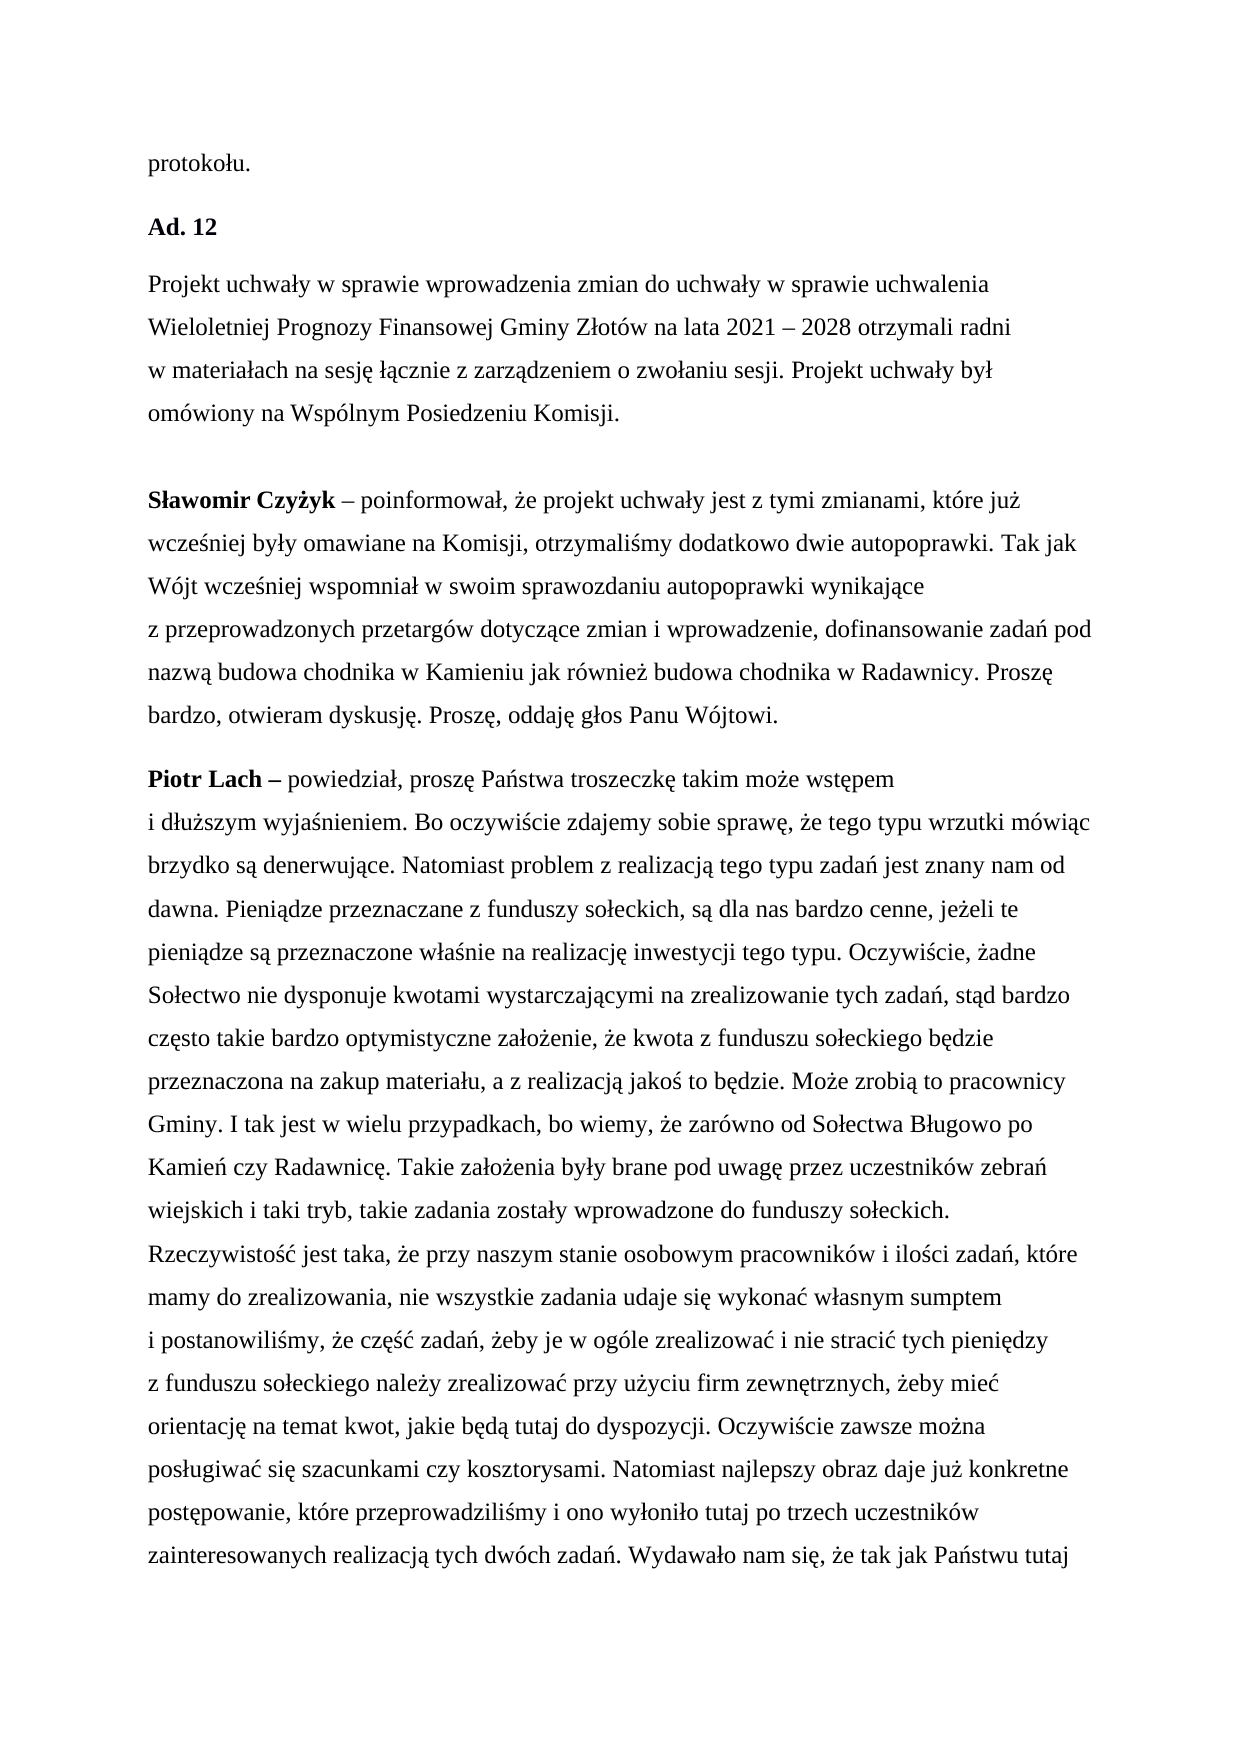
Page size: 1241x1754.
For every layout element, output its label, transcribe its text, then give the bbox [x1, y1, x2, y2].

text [148, 148, 1093, 176]
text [148, 764, 1093, 1569]
text Sławomir Czyżyk – poinformował, że projekt uchwały jest z tymi zmianami, które już wcześniej były omawiane na Komisji, otrzymaliśmy dodatkowo dwie autopoprawki. Tak jak Wójt wcześniej wspomniał w swoim sprawozdaniu autopoprawki wynikające z przeprowadzonych przetargów dotyczące zmian i wprowadzenie, dofinansowanie zadań pod nazwą budowa chodnika w Kamieniu jak również budowa chodnika w Radawnicy. Proszę bardzo, otwieram dyskusję. Proszę, oddaję głos Panu Wójtowi. [148, 485, 1093, 729]
text Projekt uchwały w sprawie wprowadzenia zmian do uchwały w sprawie uchwalenia Wieloletniej Prognozy Finansowej Gminy Złotów na lata 2021 – 2028 otrzymali radni w materiałach na sesję łącznie z zarządzeniem o zwołaniu sesji. Projekt uchwały był omówiony na Wspólnym Posiedzeniu Komisji. [148, 269, 1093, 427]
text Ad. 12 [148, 212, 1093, 240]
